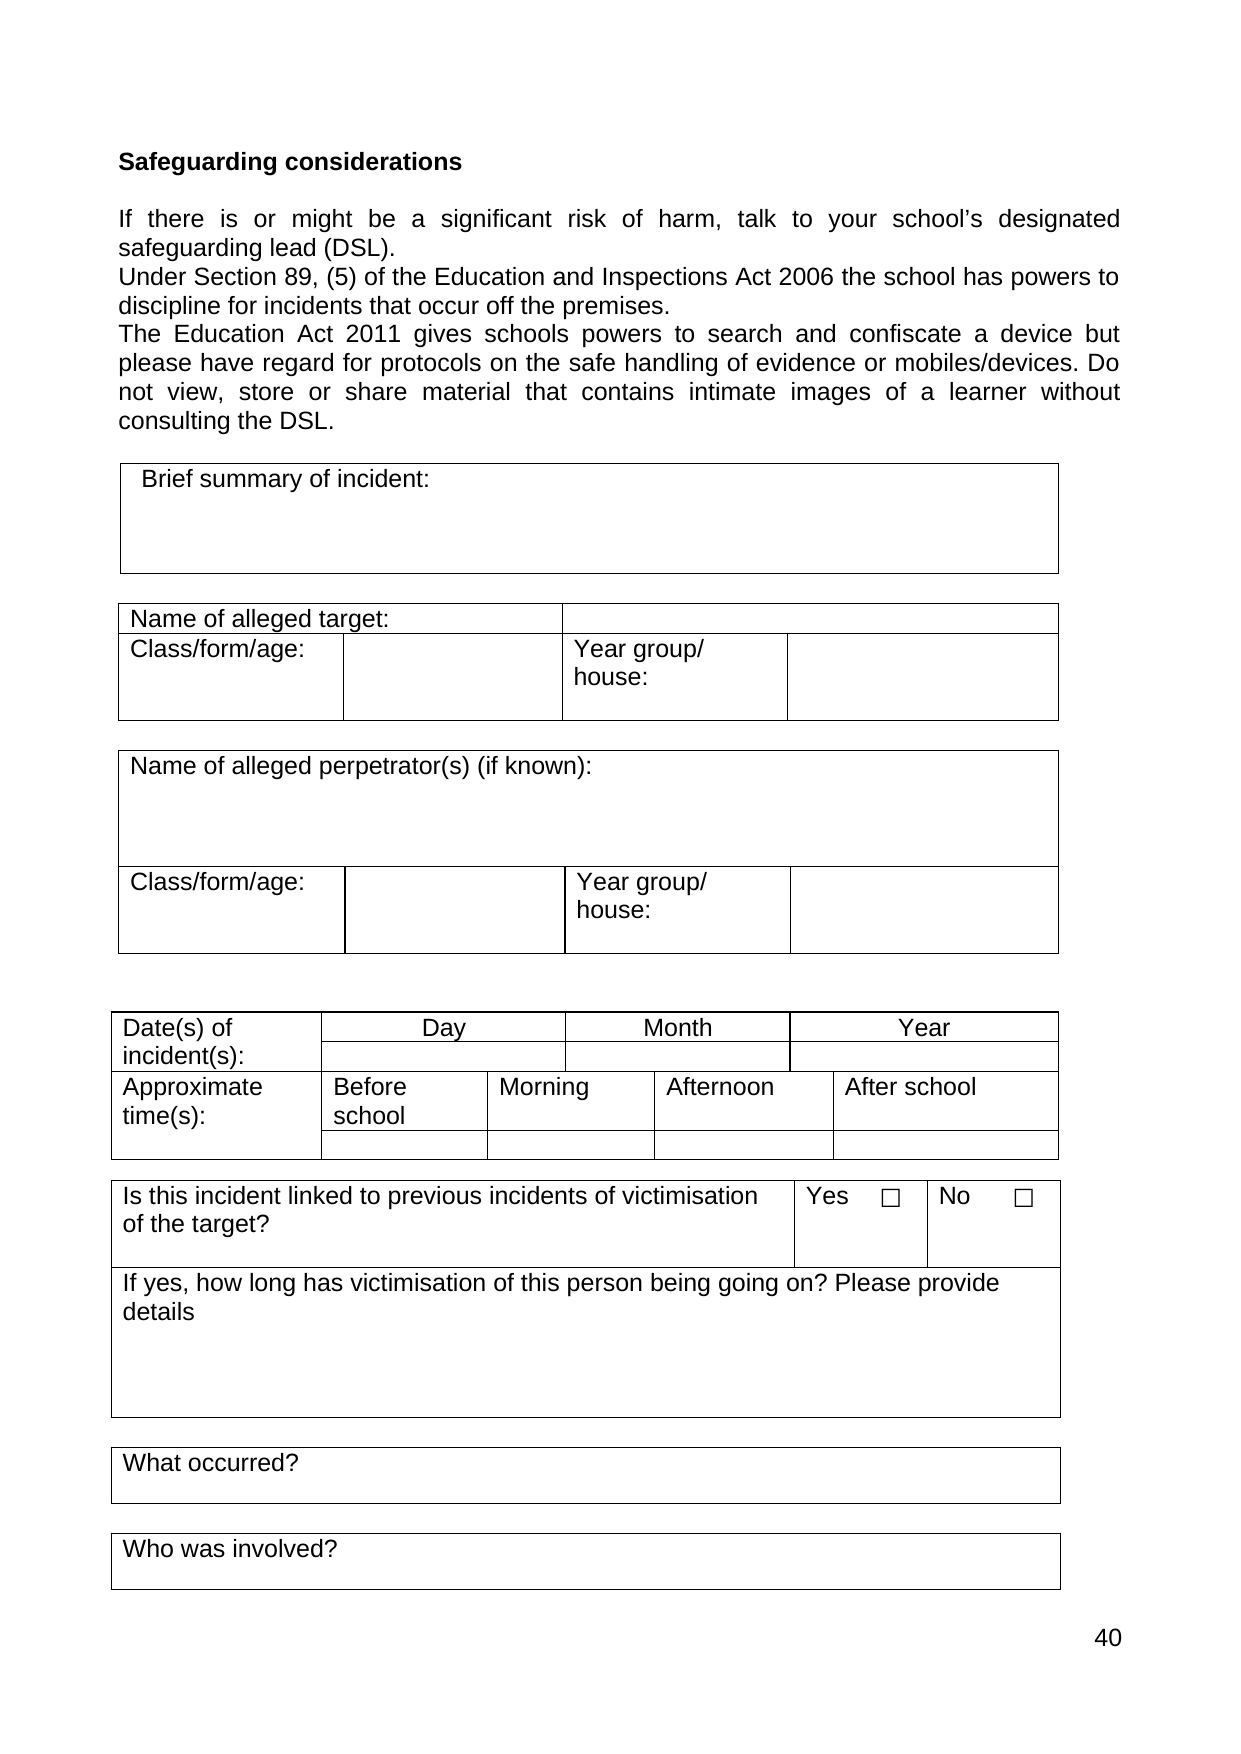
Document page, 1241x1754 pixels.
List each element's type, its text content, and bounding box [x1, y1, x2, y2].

table_header [563, 604, 1058, 632]
table_cell [566, 1042, 789, 1071]
table_cell Approximate time(s): [112, 1072, 321, 1159]
table_cell Class/form/age: [119, 634, 343, 720]
table_cell Class/form/age: [119, 867, 344, 953]
text Safeguarding considerations [118, 147, 1122, 176]
table_cell [791, 1042, 1058, 1071]
table_cell [346, 867, 564, 953]
text The Education Act 2011 gives schools powers to search and confiscate a device but please have regard for protocols on the safe handling of evidence or mobiles/devices. Do not view, store or share material that contains intimate images of a learner without consulting the DSL. [118, 319, 1122, 434]
table_header ☐ [868, 1181, 927, 1267]
table_header Who was involved? [112, 1534, 1060, 1589]
text If there is or might be a significant risk of harm, talk to your school’s designated safeguarding lead (DSL). [118, 204, 1122, 262]
table_cell [322, 1131, 487, 1159]
table_header Yes [795, 1181, 868, 1267]
table_header Date(s) of incident(s): [112, 1013, 321, 1071]
table_cell If yes, how long has victimisation of this person being going on? Please provide details [112, 1268, 1060, 1417]
table_cell Year group/ house: [566, 867, 790, 953]
table_header Brief summary of incident: [121, 464, 1058, 573]
table_header ☐ [1001, 1181, 1060, 1267]
table_header Day [322, 1013, 565, 1041]
table_header Year [791, 1013, 1058, 1041]
table_cell [834, 1131, 1058, 1159]
table_cell [655, 1131, 833, 1159]
table_cell Afternoon [655, 1072, 833, 1129]
table_cell [788, 634, 1058, 720]
table_cell Year group/ house: [563, 634, 787, 720]
table_header What occurred? [112, 1448, 1060, 1503]
table_cell [488, 1131, 654, 1159]
table_cell Morning [488, 1072, 654, 1129]
table_cell [791, 867, 1058, 953]
table_header Name of alleged target: [119, 604, 562, 632]
table_header Month [566, 1013, 789, 1041]
table_cell [344, 634, 562, 720]
table_header No [928, 1181, 1001, 1267]
text Under Section 89, (5) of the Education and Inspections Act 2006 the school has powers to discipline for incidents that occur off the premises. [118, 262, 1122, 319]
table_header Is this incident linked to previous incidents of victimisation of the target? [112, 1181, 794, 1267]
table_cell After school [834, 1072, 1058, 1129]
table_cell [322, 1042, 565, 1071]
table_cell Before school [322, 1072, 487, 1129]
table_header Name of alleged perpetrator(s) (if known): [119, 751, 1058, 866]
